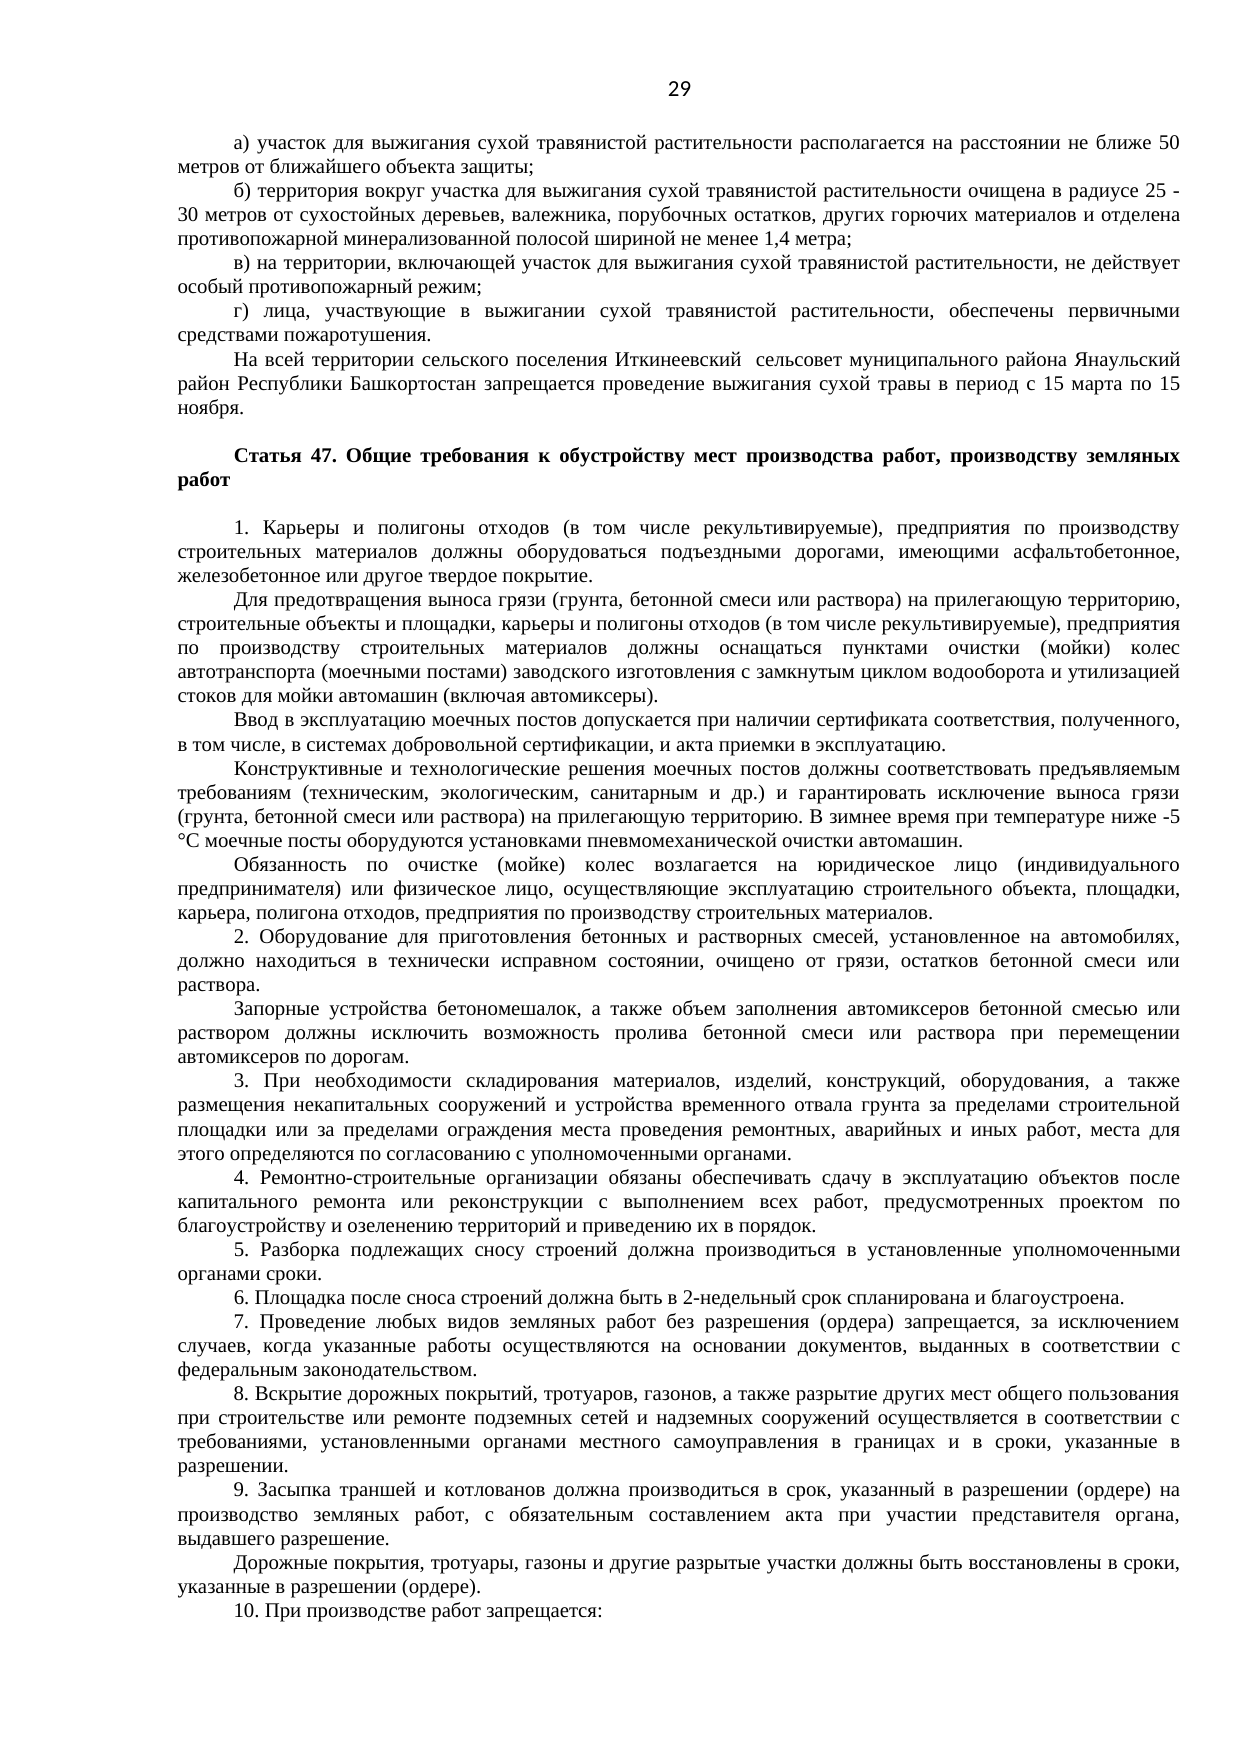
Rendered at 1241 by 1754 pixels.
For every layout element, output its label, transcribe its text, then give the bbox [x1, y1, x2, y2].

text в) на территории, включающей участок для выжигания сухой травянистой растительности, не действует особый противопожарный режим; [177, 250, 1181, 298]
title Статья 47. Общие требования к обустройству мест производства работ, производству земляных работ [177, 443, 1181, 491]
text Ввод в эксплуатацию моечных постов допускается при наличии сертификата соответствия, полученного, в том числе, в системах добровольной сертификации, и акта приемки в эксплуатацию. [177, 707, 1181, 756]
text г) лица, участвующие в выжигании сухой травянистой растительности, обеспечены первичными средствами пожаротушения. [177, 298, 1181, 346]
text 4. Ремонтно-строительные организации обязаны обеспечивать сдачу в эксплуатацию объектов после капитального ремонта или реконструкции с выполнением всех работ, предусмотренных проектом по благоустройству и озеленению территорий и приведению их в порядок. [177, 1164, 1181, 1237]
text Конструктивные и технологические решения моечных постов должны соответствовать предъявляемым требованиям (техническим, экологическим, санитарным и др.) и гарантировать исключение выноса грязи (грунта, бетонной смеси или раствора) на прилегающую территорию. В зимнее время при температуре ниже -5 °C моечные посты оборудуются установками пневмомеханической очистки автомашин. [177, 756, 1181, 852]
text 2. Оборудование для приготовления бетонных и растворных смесей, установленное на автомобилях, должно находиться в технически исправном состоянии, очищено от грязи, остатков бетонной смеси или раствора. [177, 924, 1181, 996]
text а) участок для выжигания сухой травянистой растительности располагается на расстоянии не ближе 50 метров от ближайшего объекта защиты; [177, 130, 1181, 178]
text На всей территории сельского поселения Иткинеевский сельсовет муниципального района Янаульский район Республики Башкортостан запрещается проведение выжигания сухой травы в период с 15 марта по 15 ноября. [177, 346, 1181, 419]
text 8. Вскрытие дорожных покрытий, тротуаров, газонов, а также разрытие других мест общего пользования при строительстве или ремонте подземных сетей и надземных сооружений осуществляется в соответствии с требованиями, установленными органами местного самоуправления в границах и в сроки, указанные в разрешении. [177, 1381, 1181, 1477]
text 3. При необходимости складирования материалов, изделий, конструкций, оборудования, а также размещения некапитальных сооружений и устройства временного отвала грунта за пределами строительной площадки или за пределами ограждения места проведения ремонтных, аварийных и иных работ, места для этого определяются по согласованию с уполномоченными органами. [177, 1068, 1181, 1164]
text б) территория вокруг участка для выжигания сухой травянистой растительности очищена в радиусе 25 - 30 метров от сухостойных деревьев, валежника, порубочных остатков, других горючих материалов и отделена противопожарной минерализованной полосой шириной не менее 1,4 метра; [177, 178, 1181, 250]
text 10. При производстве работ запрещается: [177, 1598, 1181, 1622]
text 9. Засыпка траншей и котлованов должна производиться в срок, указанный в разрешении (ордере) на производство земляных работ, с обязательным составлением акта при участии представителя органа, выдавшего разрешение. [177, 1477, 1181, 1549]
text 7. Проведение любых видов земляных работ без разрешения (ордера) запрещается, за исключением случаев, когда указанные работы осуществляются на основании документов, выданных в соответствии с федеральным законодательством. [177, 1309, 1181, 1381]
text Запорные устройства бетономешалок, а также объем заполнения автомиксеров бетонной смесью или раствором должны исключить возможность пролива бетонной смеси или раствора при перемещении автомиксеров по дорогам. [177, 996, 1181, 1068]
text Дорожные покрытия, тротуары, газоны и другие разрытые участки должны быть восстановлены в сроки, указанные в разрешении (ордере). [177, 1549, 1181, 1598]
text 6. Площадка после сноса строений должна быть в 2-недельный срок спланирована и благоустроена. [177, 1285, 1181, 1309]
text 5. Разборка подлежащих сносу строений должна производиться в установленные уполномоченными органами сроки. [177, 1237, 1181, 1285]
text 1. Карьеры и полигоны отходов (в том числе рекультивируемые), предприятия по производству строительных материалов должны оборудоваться подъездными дорогами, имеющими асфальтобетонное, железобетонное или другое твердое покрытие. [177, 515, 1181, 587]
text Обязанность по очистке (мойке) колес возлагается на юридическое лицо (индивидуального предпринимателя) или физическое лицо, осуществляющие эксплуатацию строительного объекта, площадки, карьера, полигона отходов, предприятия по производству строительных материалов. [177, 852, 1181, 924]
text Для предотвращения выноса грязи (грунта, бетонной смеси или раствора) на прилегающую территорию, строительные объекты и площадки, карьеры и полигоны отходов (в том числе рекультивируемые), предприятия по производству строительных материалов должны оснащаться пунктами очистки (мойки) колес автотранспорта (моечными постами) заводского изготовления с замкнутым циклом водооборота и утилизацией стоков для мойки автомашин (включая автомиксеры). [177, 587, 1181, 707]
